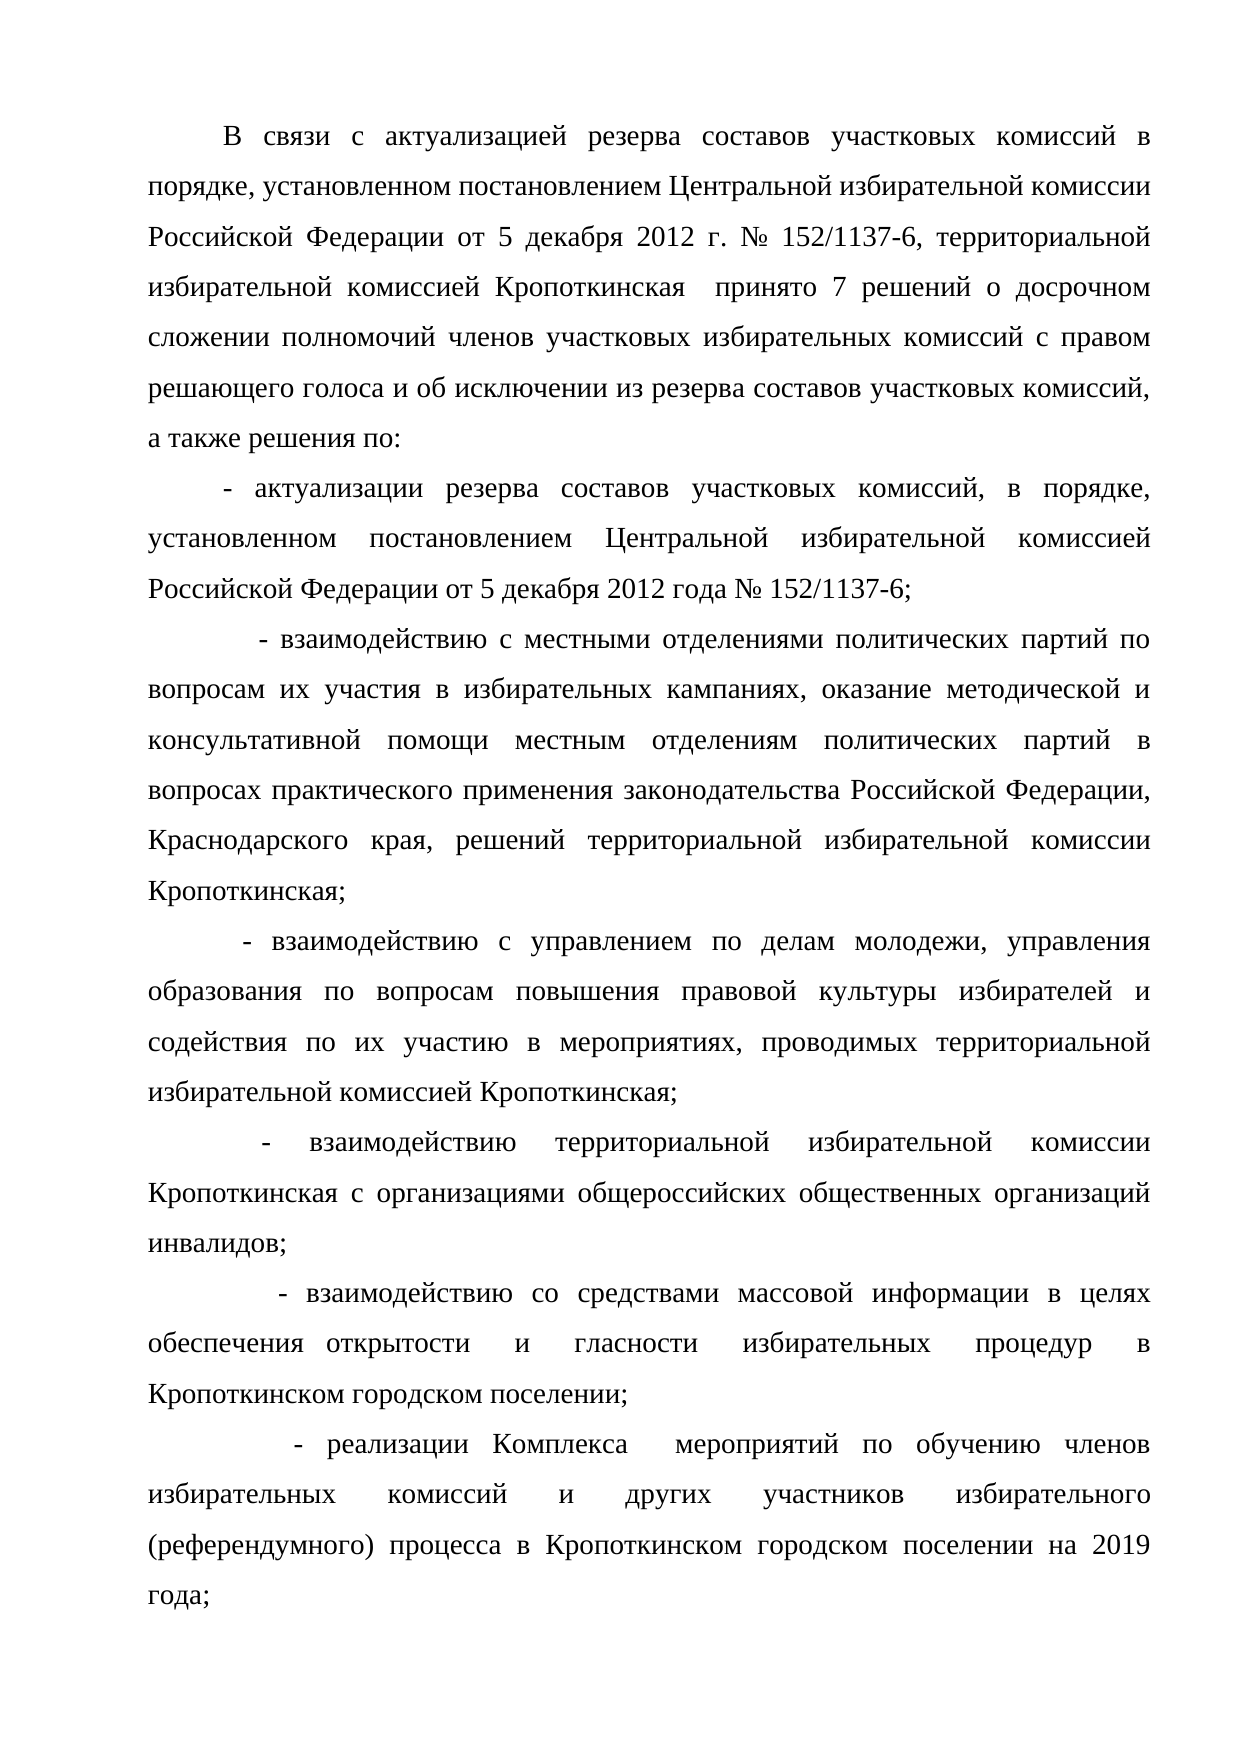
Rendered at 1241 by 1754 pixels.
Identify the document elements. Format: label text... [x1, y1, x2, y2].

text - взаимодействию со средствами массовой информации в целях обеспечения открытости и гласности избирательных процедур в Кропоткинском городском поселении; [148, 1275, 1152, 1409]
text - реализации Комплекса мероприятий по обучению членов избирательных комиссий и других участников избирательного (референдумного) процесса в Кропоткинском городском поселении на 2019 года; [148, 1426, 1152, 1611]
text - взаимодействию с местными отделениями политических партий по вопросам их участия в избирательных кампаниях, оказание методической и консультативной помощи местным отделениям политических партий в вопросах практического применения законодательства Российской Федерации, Краснодарского края, решений территориальной избирательной комиссии Кропоткинская; [148, 621, 1152, 906]
text - взаимодействию с управлением по делам молодежи, управления образования по вопросам повышения правовой культуры избирателей и содействия по их участию в мероприятиях, проводимых территориальной избирательной комиссией Кропоткинская; [148, 923, 1152, 1108]
text - взаимодействию территориальной избирательной комиссии Кропоткинская с организациями общероссийских общественных организаций инвалидов; [148, 1124, 1152, 1258]
text В связи с актуализацией резерва составов участковых комиссий в порядке, установленном постановлением Центральной избирательной комиссии Российской Федерации от 5 декабря 2012 г. № 152/1137-6, территориальной избирательной комиссией Кропоткинская принято 7 решений о досрочном сложении полномочий членов участковых избирательных комиссий с правом решающего голоса и об исключении из резерва составов участковых комиссий, а также решения по: [148, 118, 1152, 453]
text - актуализации резерва составов участковых комиссий, в порядке, установленном постановлением Центральной избирательной комиссией Российской Федерации от 5 декабря 2012 года № 152/1137-6; [148, 470, 1152, 604]
